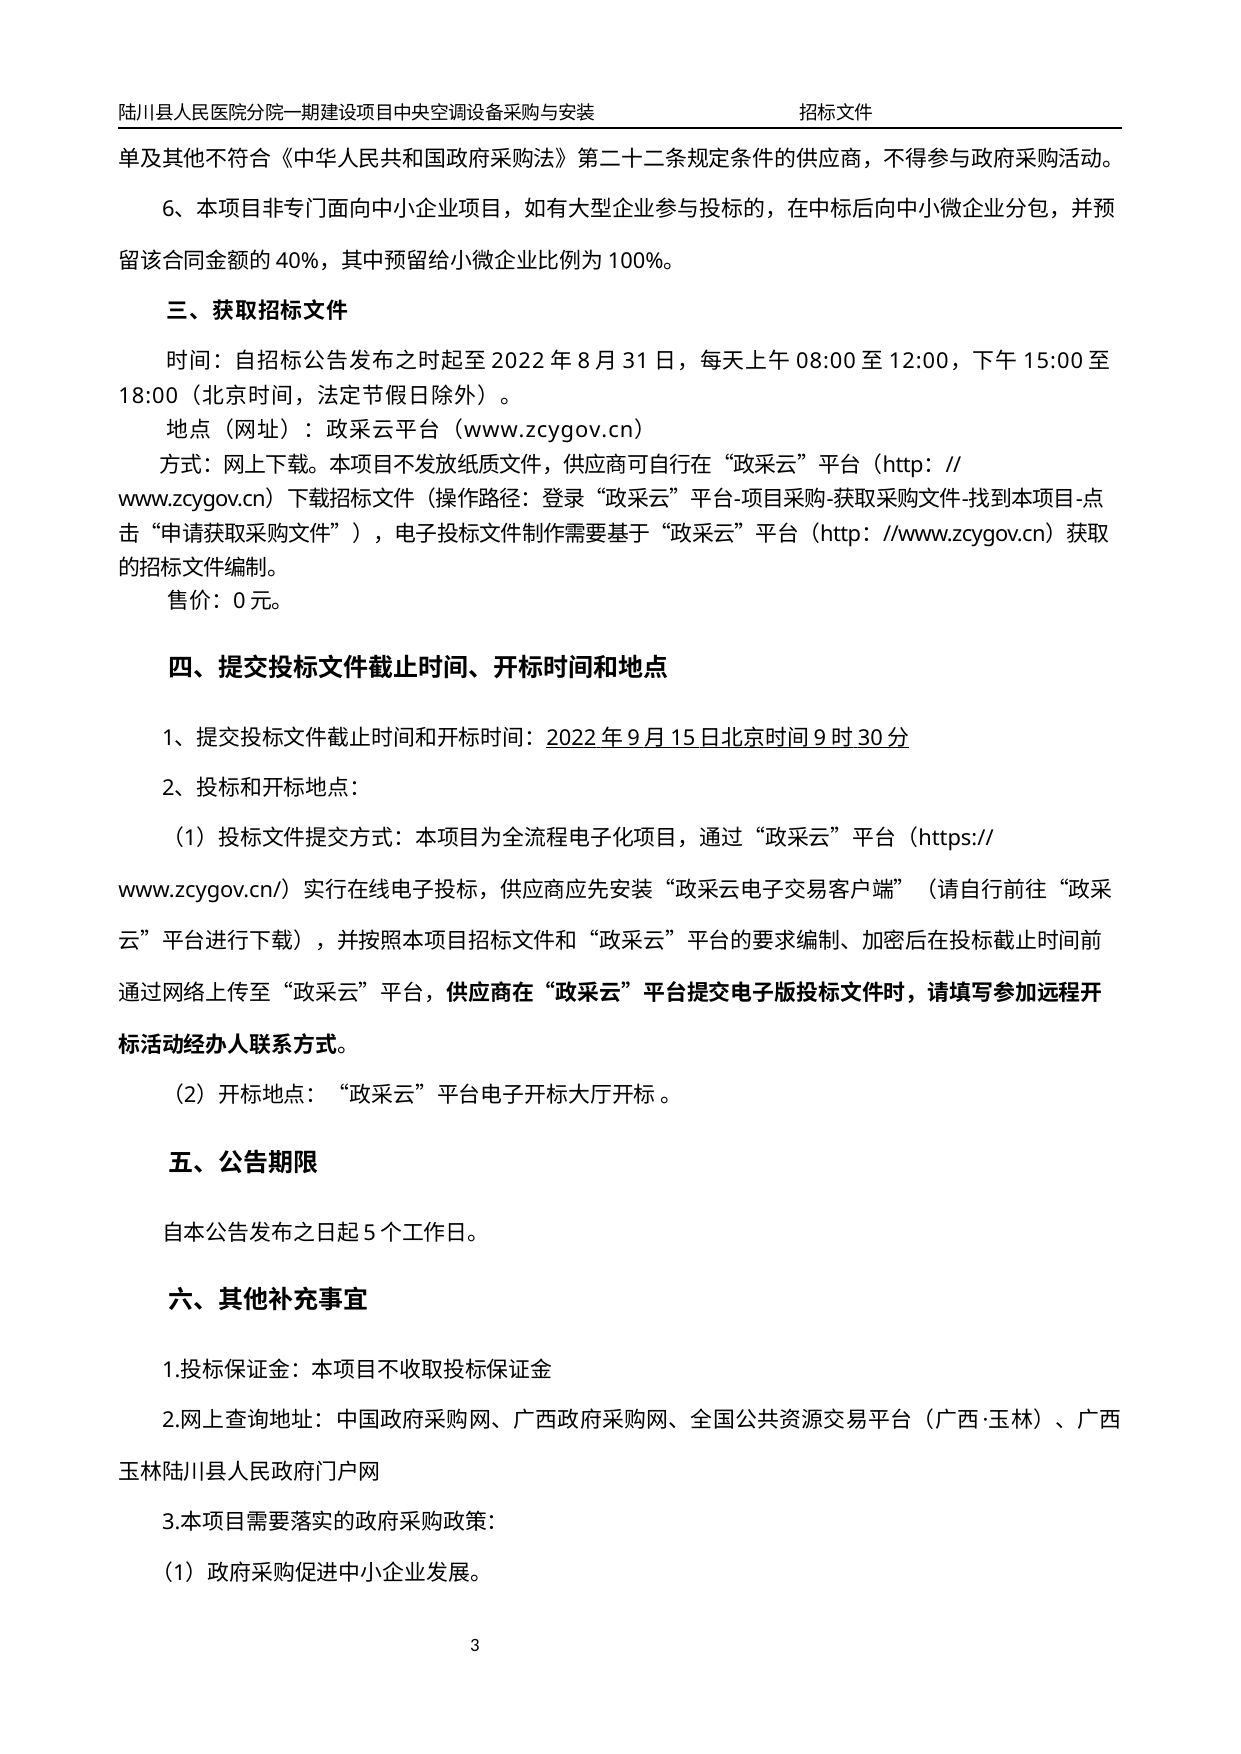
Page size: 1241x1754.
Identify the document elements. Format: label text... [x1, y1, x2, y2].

text 自本公告发布之日起5个工作日。 [118, 1213, 1122, 1248]
text 五、公告期限 [118, 1126, 1122, 1195]
text 三、获取招标文件 [118, 292, 1122, 326]
text 售价：0元。 [118, 583, 1122, 615]
text 1、提交投标文件截止时间和开标时间：2022年9月15日北京时间9 时30分 [118, 718, 1122, 753]
text 2.网上查询地址：中国政府采购网、广西政府采购网、全国公共资源交易平台（广西·玉林）、广西玉林陆川县人民政府门户网 [118, 1401, 1122, 1487]
text 6、本项目非专门面向中小企业项目，如有大型企业参与投标的，在中标后向中小微企业分包，并预留该合同金额的40%，其中预留给小微企业比例为100%。 [118, 190, 1122, 276]
text 3.本项目需要落实的政府采购政策： [118, 1503, 1122, 1537]
text 时间：自招标公告发布之时起至2022年8月31日，每天上午08:00至12:00，下午15:00至18:00（北京时间，法定节假日除外）。 [118, 342, 1122, 411]
text （1）政府采购促进中小企业发展。 [118, 1553, 1122, 1588]
text 方式：网上下载。本项目不发放纸质文件，供应商可自行在“政采云”平台（http：//www.zcygov.cn）下载招标文件（操作路径：登录“政采云”平台-项目采购-获取采购文件-找到本项目-点击“申请获取采购文件”），电子投标文件制作需要基于“政采云”平台（http：//www.zcygov.cn）获取的招标文件编制。 [118, 446, 1122, 583]
text （2）开标地点：“政采云”平台电子开标大厅开标 。 [118, 1076, 1122, 1110]
text 2、投标和开标地点： [118, 768, 1122, 803]
text 1.投标保证金：本项目不收取投标保证金 [118, 1351, 1122, 1385]
text 六、其他补充事宜 [118, 1263, 1122, 1332]
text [118, 139, 1122, 174]
text 地点（网址）：政采云平台（www.zcygov.cn） [118, 411, 1122, 446]
text （1）投标文件提交方式：本项目为全流程电子化项目，通过“政采云”平台（https://www.zcygov.cn/）实行在线电子投标，供应商应先安装“政采云电子交易客户端”（请自行前往“政采云”平台进行下载），并按照本项目招标文件和“政采云”平台的要求编制、加密后在投标截止时间前通过网络上传至“政采云”平台，供应商在“政采云”平台提交电子版投标文件时，请填写参加远程开标活动经办人联系方式。 [118, 819, 1122, 1060]
text 四、提交投标文件截止时间、开标时间和地点 [118, 631, 1122, 700]
